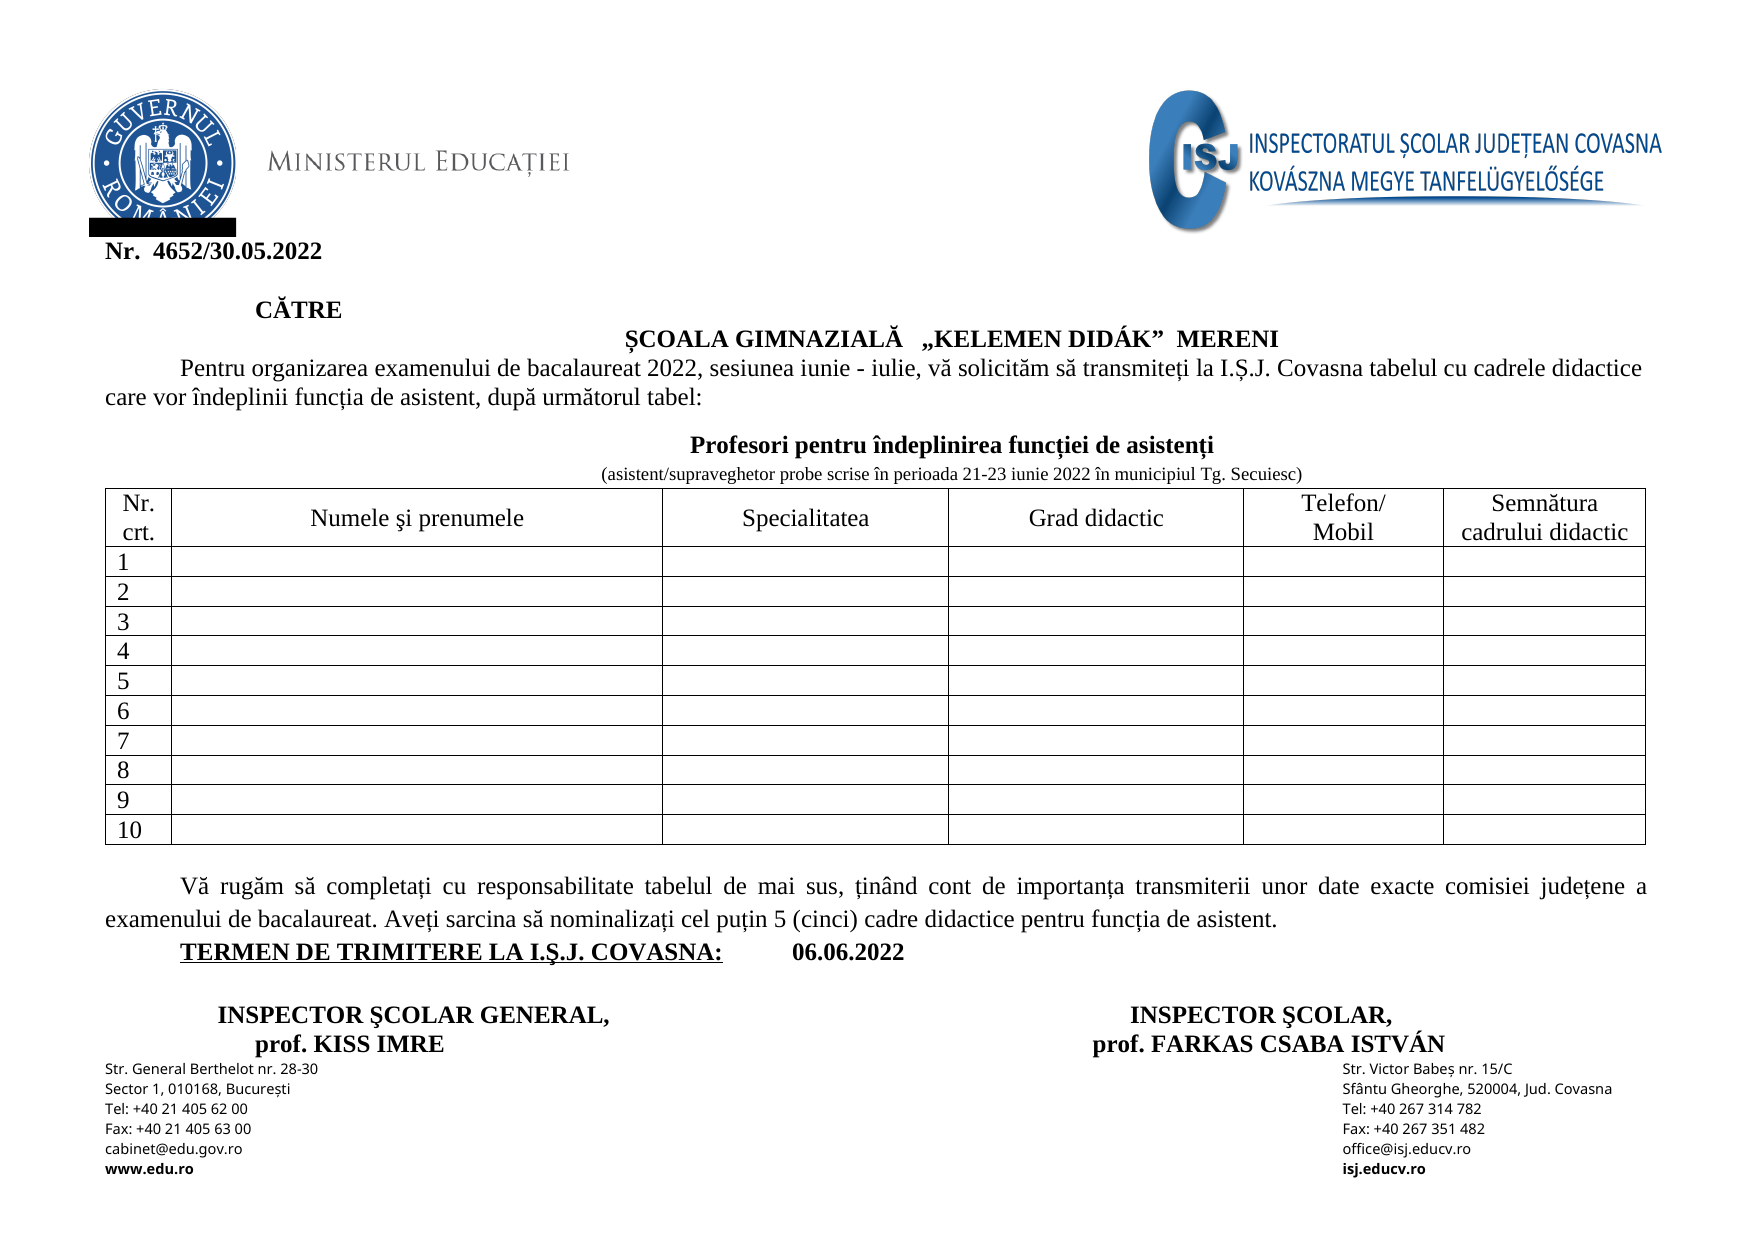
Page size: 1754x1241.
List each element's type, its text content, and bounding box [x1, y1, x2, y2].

table_cell 3 [106, 607, 171, 635]
table_cell [663, 815, 948, 844]
table_cell [663, 666, 948, 695]
text INSPECTOR ŞCOLAR GENERAL, INSPECTOR ŞCOLAR, [180, 1000, 1649, 1029]
table_cell [172, 696, 662, 725]
table_cell [663, 636, 948, 665]
table_cell [172, 636, 662, 665]
table_cell 9 [106, 785, 171, 814]
table_cell [1444, 547, 1645, 576]
table_cell 2 [106, 577, 171, 606]
text Vă rugăm să completați cu responsabilitate tabelul de mai sus, ținând cont de importanța transmiterii unor date exacte comisiei județene a examenului de bacalaureat. Aveți sarcina să nominalizați cel puțin 5 (cinci) cadre didactice pentru funcția de asistent. [105, 871, 1649, 933]
table_header Numele şi prenumele [172, 489, 662, 546]
table_cell [663, 785, 948, 814]
table_cell [1444, 666, 1645, 695]
text TERMEN DE TRIMITERE LA I.Ş.J. COVASNA: 06.06.2022 [105, 937, 1649, 966]
table_cell [1244, 726, 1443, 754]
table_cell 5 [106, 666, 171, 695]
picture [89, 89, 237, 237]
table_cell [1444, 815, 1645, 844]
table_cell [949, 785, 1243, 814]
table_cell [1444, 726, 1645, 754]
table_cell 10 [106, 815, 171, 844]
table_cell [949, 726, 1243, 754]
table_cell [172, 756, 662, 784]
table_cell 8 [106, 756, 171, 784]
list (asistent/supraveghetor probe scrise în perioada 21-23 iunie 2022 în municipiul Tg. Secuiesc) [255, 463, 1649, 484]
table_cell [172, 547, 662, 576]
table_cell [1244, 577, 1443, 606]
table_cell [1244, 756, 1443, 784]
table_cell [949, 636, 1243, 665]
table_cell [1444, 577, 1645, 606]
table_cell [172, 607, 662, 635]
table_header Telefon/ Mobil [1244, 489, 1443, 546]
picture [262, 148, 572, 177]
table_cell [172, 815, 662, 844]
table_cell 6 [106, 696, 171, 725]
table_cell [949, 815, 1243, 844]
table_cell [172, 785, 662, 814]
table_header Grad didactic [949, 489, 1243, 546]
table_cell [663, 607, 948, 635]
table_cell [1444, 756, 1645, 784]
list Profesori pentru îndeplinirea funcției de asistenți [255, 430, 1649, 458]
text Nr. 4652/30.05.2022 [105, 236, 1649, 265]
text Pentru organizarea examenului de bacalaureat 2022, sesiunea iunie - iulie, vă solicităm să transmiteți la I.Ș.J. Covasna tabelul cu cadrele didactice care vor îndeplinii funcția de asistent, după următorul tabel: [105, 353, 1649, 411]
table_cell [663, 756, 948, 784]
table_cell [663, 726, 948, 754]
picture [1127, 57, 1664, 263]
table_cell [1244, 636, 1443, 665]
table_cell [663, 577, 948, 606]
table_cell [1244, 785, 1443, 814]
text CĂTRE [180, 296, 1649, 324]
table_cell [663, 547, 948, 576]
table_cell [172, 666, 662, 695]
table_cell [949, 756, 1243, 784]
table_cell [1244, 696, 1443, 725]
table_cell [172, 726, 662, 754]
table_cell [1444, 607, 1645, 635]
table_header Semnătura cadrului didactic [1444, 489, 1645, 546]
table_cell [1244, 607, 1443, 635]
table_cell 7 [106, 726, 171, 754]
table_cell [1244, 815, 1443, 844]
table_header Specialitatea [663, 489, 948, 546]
table_cell [1244, 666, 1443, 695]
table_cell [1444, 636, 1645, 665]
text prof. KISS IMRE prof. FARKAS CSABA ISTVÁN [180, 1029, 1534, 1057]
table_cell 4 [106, 636, 171, 665]
table_cell [1444, 696, 1645, 725]
table_header Nr. crt. [106, 489, 171, 546]
table_cell [172, 577, 662, 606]
table_cell [1244, 547, 1443, 576]
table_cell 1 [106, 547, 171, 576]
table_cell [949, 607, 1243, 635]
table_cell [949, 666, 1243, 695]
table_cell [949, 696, 1243, 725]
table_cell [949, 547, 1243, 576]
text ȘCOALA GIMNAZIALĂ „KELEMEN DIDÁK” MERENI [180, 324, 1649, 353]
table_cell [949, 577, 1243, 606]
table_cell [1444, 785, 1645, 814]
table_cell [663, 696, 948, 725]
